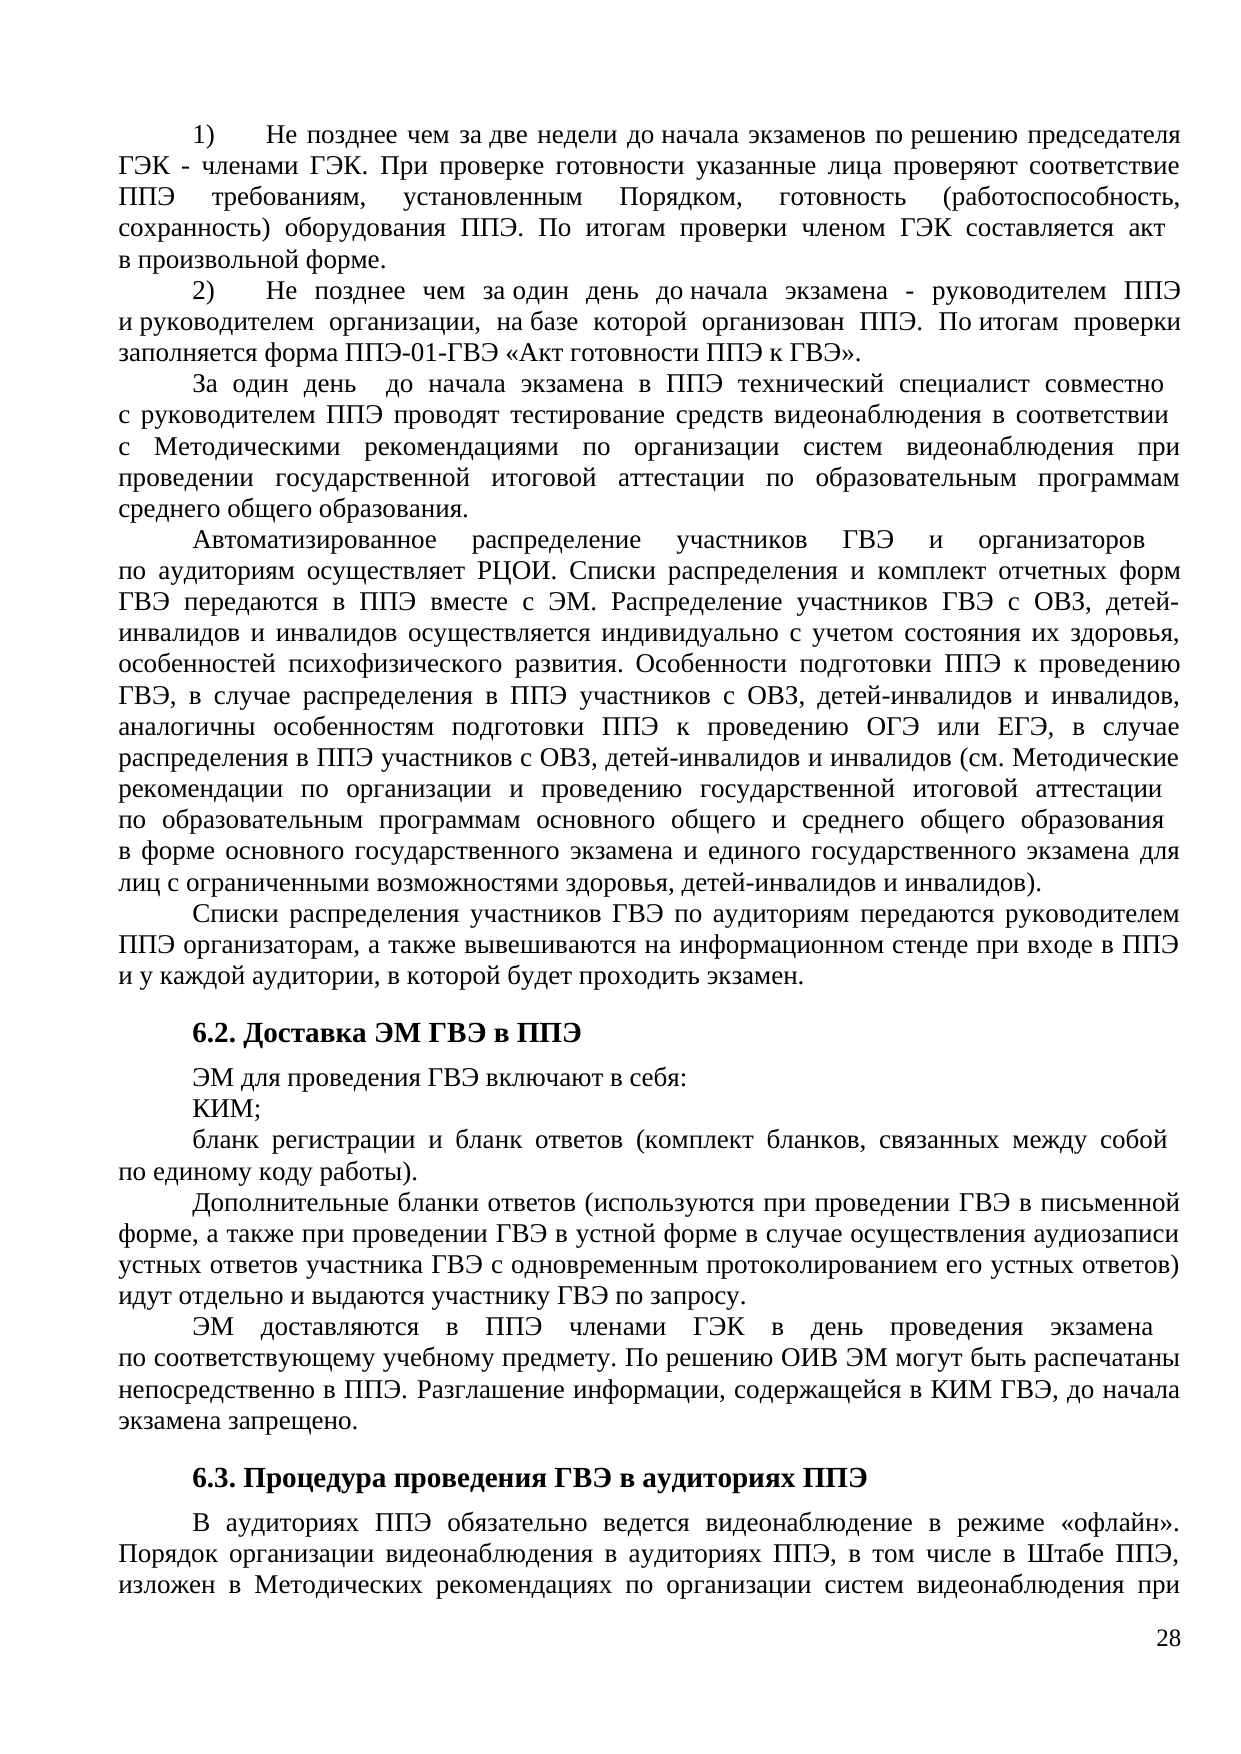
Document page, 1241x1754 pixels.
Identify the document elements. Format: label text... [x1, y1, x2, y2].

subtitle 6.3. Процедура проведения ГВЭ в аудиториях ППЭ [118, 1460, 1181, 1493]
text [118, 1506, 1181, 1599]
text ЭМ для проведения ГВЭ включают в себя: [118, 1061, 1181, 1092]
text ЭМ доставляются в ППЭ членами ГЭК в день проведения экзамена по соответствующему учебному предмету. По решению ОИВ ЭМ могут быть распечатаны непосредственно в ППЭ. Разглашение информации, содержащейся в КИМ ГВЭ, до начала экзамена запрещено. [118, 1310, 1181, 1435]
text За один день до начала экзамена в ППЭ технический специалист совместно с руководителем ППЭ проводят тестирование средств видеонаблюдения в соответствии с Методическими рекомендациями по организации систем видеонаблюдения при проведении государственной итоговой аттестации по образовательным программам среднего общего образования. [118, 367, 1181, 523]
text Автоматизированное распределение участников ГВЭ и организаторов по аудиториям осуществляет РЦОИ. Списки распределения и комплект отчетных форм ГВЭ передаются в ППЭ вместе с ЭМ. Распределение участников ГВЭ с ОВЗ, детей-инвалидов и инвалидов осуществляется индивидуально с учетом состояния их здоровья, особенностей психофизического развития. Особенности подготовки ППЭ к проведению ГВЭ, в случае распределения в ППЭ участников с ОВЗ, детей-инвалидов и инвалидов, аналогичны особенностям подготовки ППЭ к проведению ОГЭ или ЕГЭ, в случае распределения в ППЭ участников с ОВЗ, детей-инвалидов и инвалидов (см. Методические рекомендации по организации и проведению государственной итоговой аттестации по образовательным программам основного общего и среднего общего образования в форме основного государственного экзамена и единого государственного экзамена для лиц с ограниченными возможностями здоровья, детей-инвалидов и инвалидов). [118, 523, 1181, 897]
subtitle 6.2. Доставка ЭМ ГВЭ в ППЭ [118, 1015, 1181, 1049]
text Дополнительные бланки ответов (используются при проведении ГВЭ в письменной форме, а также при проведении ГВЭ в устной форме в случае осуществления аудиозаписи устных ответов участника ГВЭ с одновременным протоколированием его устных ответов) идут отдельно и выдаются участнику ГВЭ по запросу. [118, 1186, 1181, 1310]
text Списки распределения участников ГВЭ по аудиториям передаются руководителем ППЭ организаторам, а также вывешиваются на информационном стенде при входе в ППЭ и у каждой аудитории, в которой будет проходить экзамен. [118, 897, 1181, 990]
list Не позднее чем за две недели до начала экзаменов по решению председателя ГЭК - членами ГЭК. При проверке готовности указанные лица проверяют соответствие ППЭ требованиям, установленным Порядком, готовность (работоспособность, сохранность) оборудования ППЭ. По итогам проверки членом ГЭК составляется акт в произвольной форме. [118, 118, 1181, 274]
text бланк регистрации и бланк ответов (комплект бланков, связанных между собой по единому коду работы). [118, 1123, 1181, 1186]
text КИМ; [118, 1092, 1181, 1123]
list Не позднее чем за один день до начала экзамена - руководителем ППЭ и руководителем организации, на базе которой организован ППЭ. По итогам проверки заполняется форма ППЭ-01-ГВЭ «Акт готовности ППЭ к ГВЭ». [118, 274, 1181, 367]
